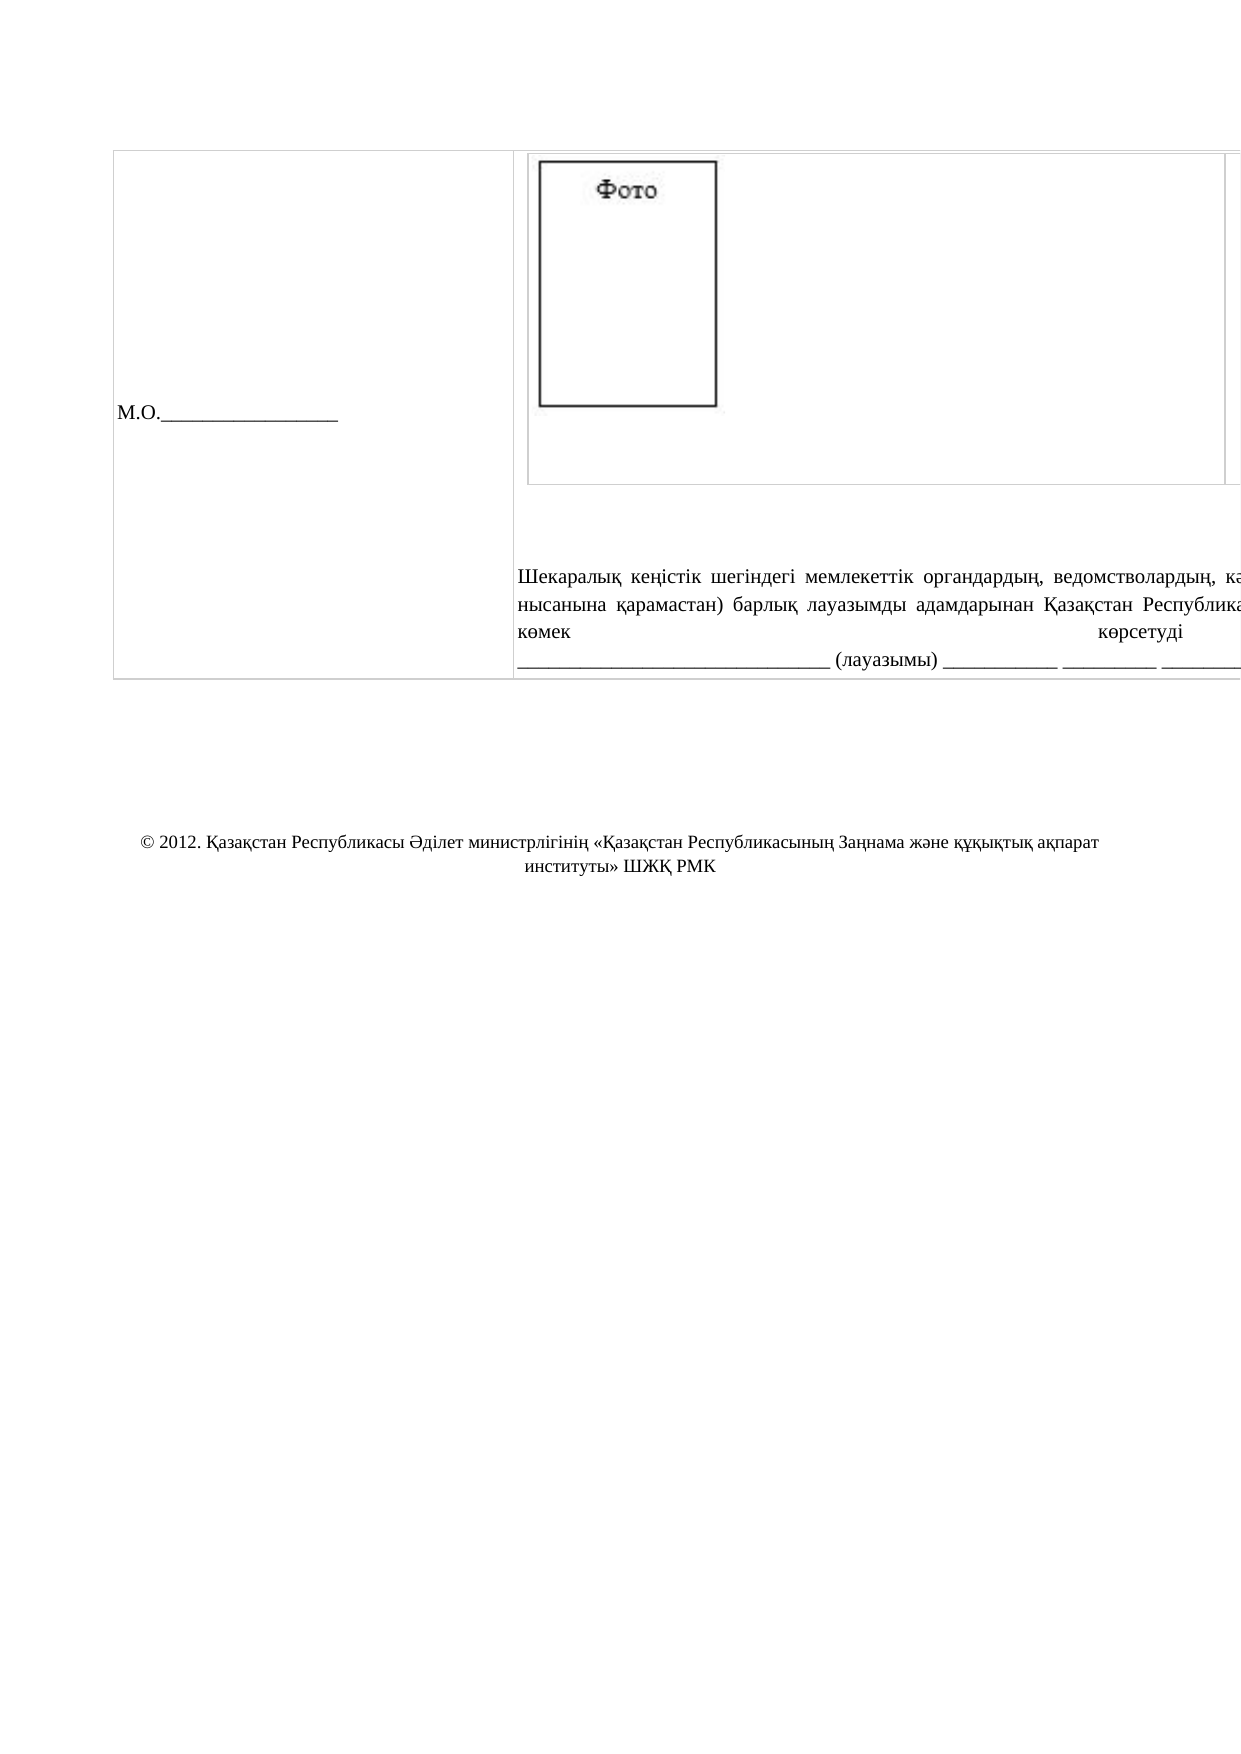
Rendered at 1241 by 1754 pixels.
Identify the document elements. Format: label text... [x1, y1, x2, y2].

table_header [514, 151, 1240, 678]
picture [531, 155, 726, 416]
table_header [114, 151, 513, 678]
text © 2012. Қазақстан Республикасы Әділет министрлігінің «Қазақстан Республикасының Заңнама және құқықтық ақпарат институты» ШЖҚ РМК [112, 831, 1128, 877]
